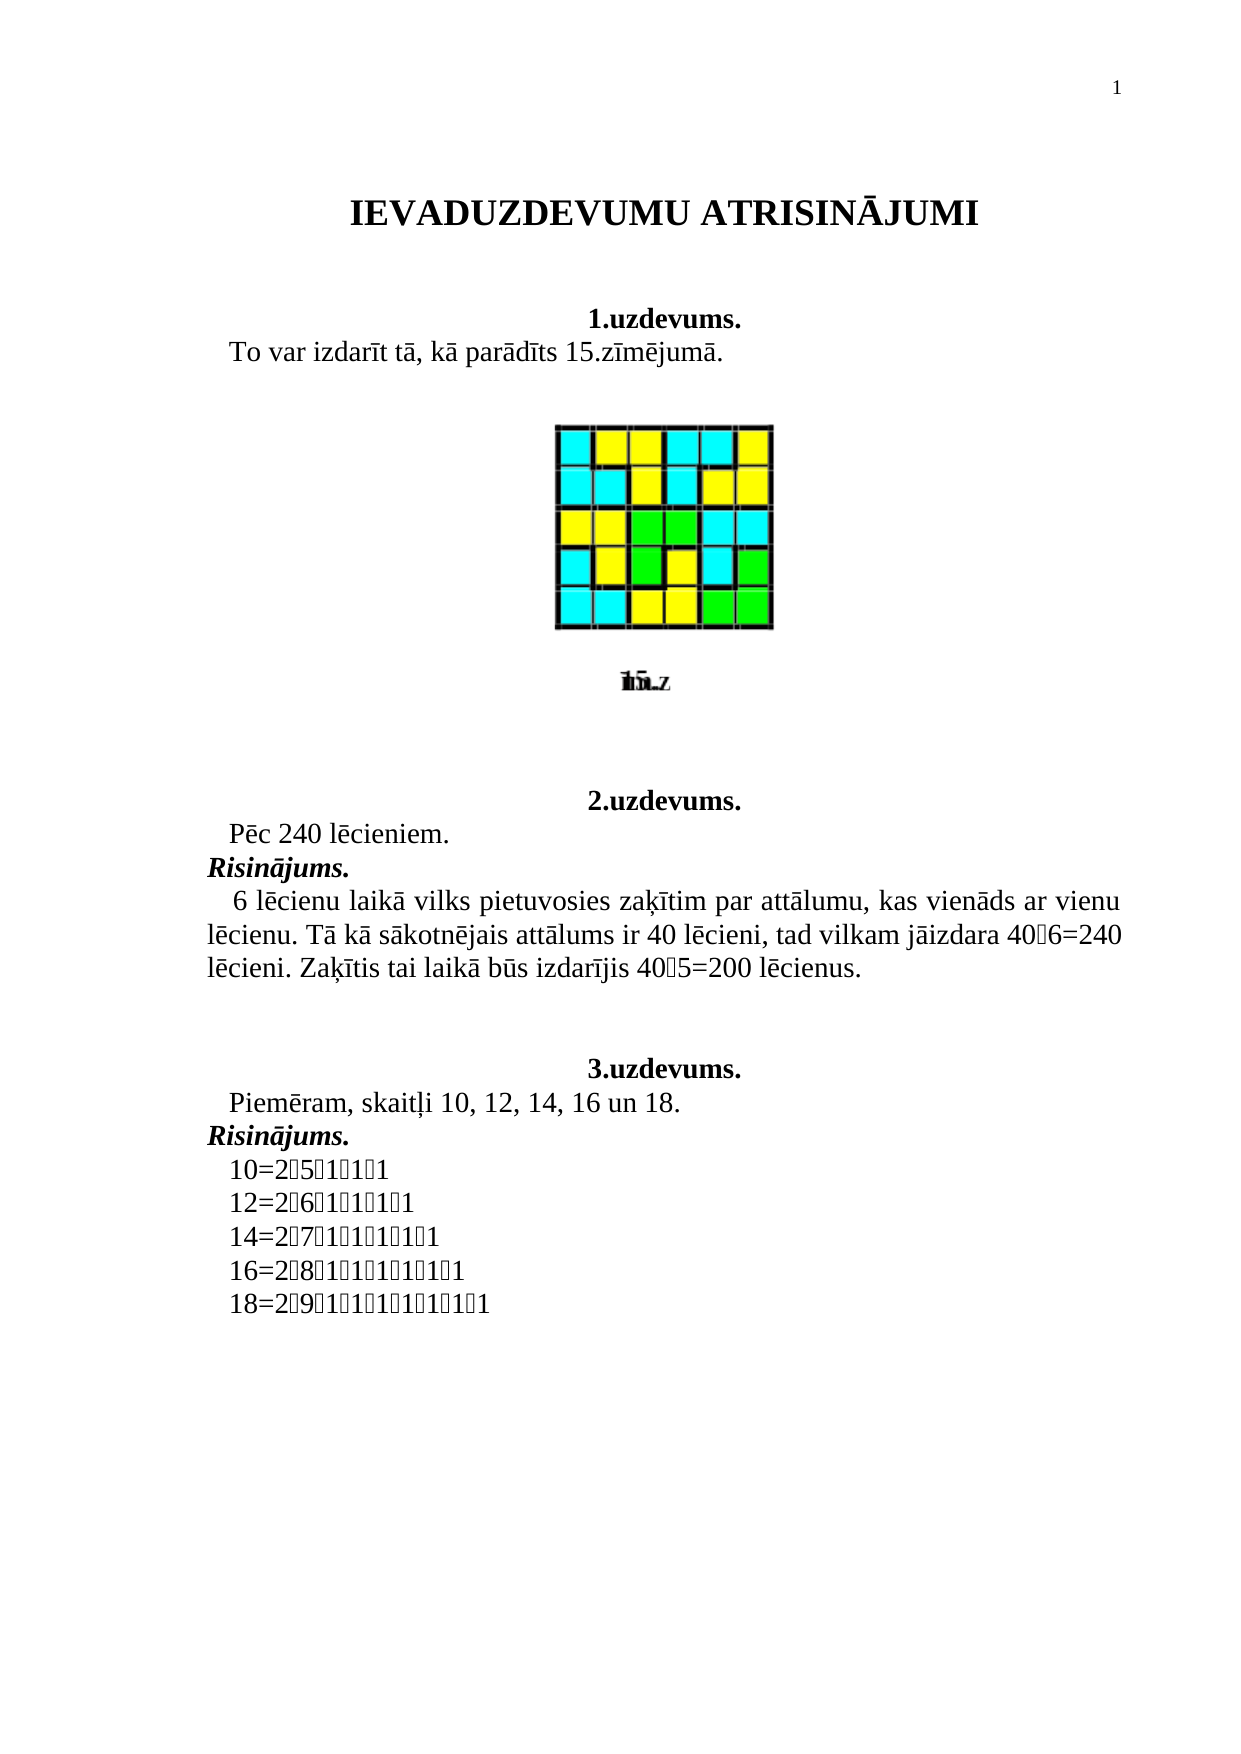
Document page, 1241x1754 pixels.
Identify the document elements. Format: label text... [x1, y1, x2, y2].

text 1.uzdevums. [207, 301, 1122, 334]
text 2.uzdevums. [207, 783, 1122, 816]
text 18=291111111 [207, 1287, 1122, 1320]
text 10=25111 [207, 1152, 1122, 1186]
text Risinājums. [207, 1118, 1122, 1152]
text 3.uzdevums. [207, 1051, 1122, 1085]
text Risinājums. [207, 850, 1122, 883]
text 16=28111111 [207, 1253, 1122, 1287]
text To var izdarīt tā, kā parādīts 15.zīmējumā. [207, 334, 1122, 368]
text 14=2711111 [207, 1219, 1122, 1253]
text Pēc 240 lēcieniem. [207, 816, 1122, 850]
text IEVADUZDEVUMU ATRISINĀJUMI [207, 191, 1122, 234]
text 12=261111 [207, 1186, 1122, 1219]
text Piemēram, skaitļi 10, 12, 14, 16 un 18. [207, 1085, 1122, 1118]
text 6 lēcienu laikā vilks pietuvosies zaķītim par attālumu, kas vienāds ar vienu lēcienu. Tā kā sākotnējais attālums ir 40 lēcieni, tad vilkam jāizdara 406=240 lēcieni. Zaķītis tai laikā būs izdarījis 405=200 lēcienus. [207, 883, 1122, 984]
